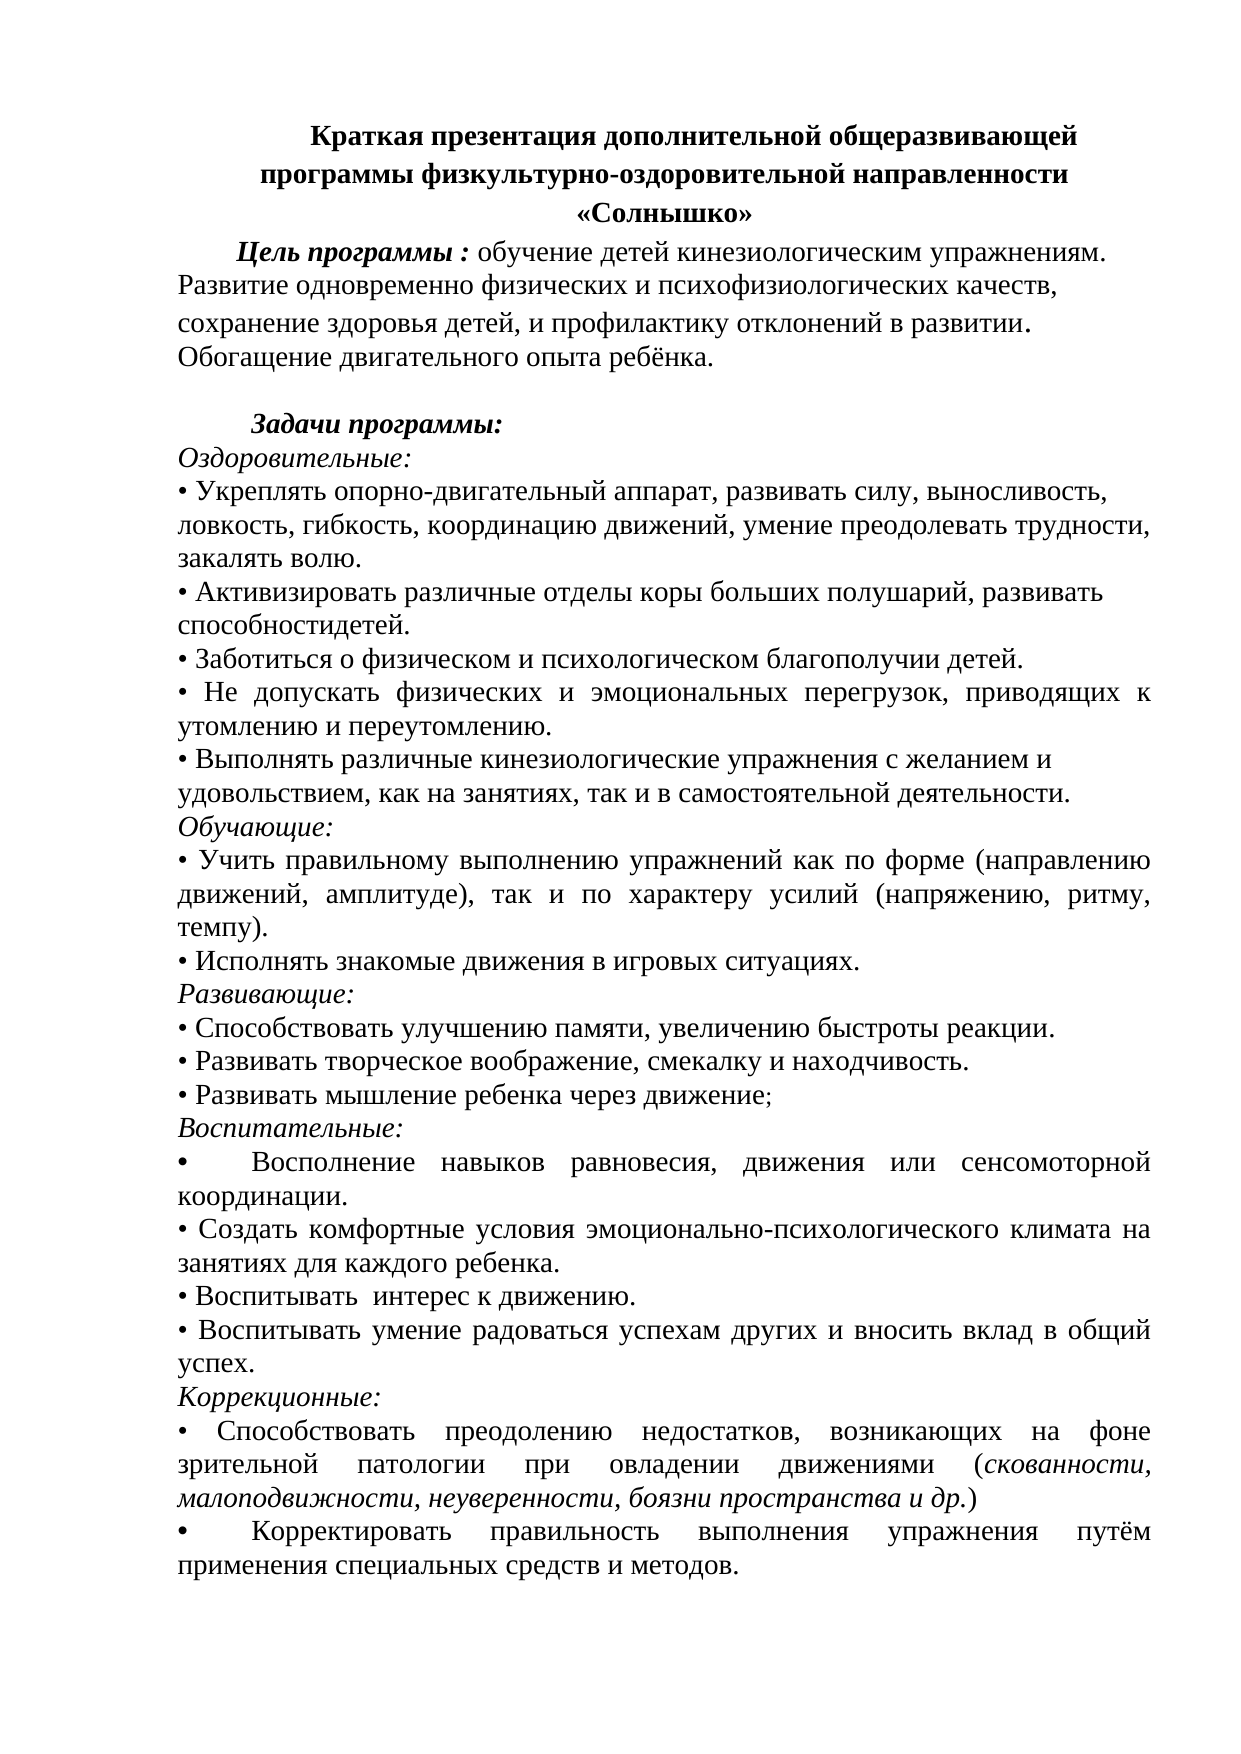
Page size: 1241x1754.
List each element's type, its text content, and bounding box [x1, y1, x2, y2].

text • Укреплять опорно-двигательный аппарат, развивать силу, выносливость, ловкость, гибкость, координацию движений, умение преодолевать трудности, закалять волю. [177, 473, 1152, 574]
text • Исполнять знакомые движения в игровых ситуациях. [177, 943, 1152, 976]
text Коррекционные: [177, 1379, 1152, 1413]
text • Воспитывать умение радоваться успехам других и вносить вклад в общий успех. [177, 1312, 1152, 1379]
text • Не допускать физических и эмоциональных перегрузок, приводящих к утомлению и переутомлению. [177, 674, 1152, 742]
text Оздоровительные: [177, 440, 1152, 473]
text Краткая презентация дополнительной общеразвивающей программы физкультурно-оздоровительной направленности «Солнышко» [177, 118, 1152, 229]
text Задачи программы: [177, 406, 1152, 440]
list Корректировать правильность выполнения упражнения путём применения специальных средств и методов. [177, 1513, 1152, 1580]
text Обучающие: [177, 809, 1152, 842]
text • Выполнять различные кинезиологические упражнения с желанием и удовольствием, как на занятиях, так и в самостоятельной деятельности. [177, 742, 1152, 809]
text • Воспитывать интерес к движению. [177, 1278, 1152, 1312]
text • Развивать творческое воображение, смекалку и находчивость. [177, 1043, 1152, 1077]
text • Заботиться о физическом и психологическом благополучии детей. [177, 641, 1152, 674]
text • Активизировать различные отделы коры больших полушарий, развивать способностидетей. [177, 574, 1152, 641]
text • Создать комфортные условия эмоционально-психологического климата на занятиях для каждого ребенка. [177, 1211, 1152, 1278]
text • Развивать мышление ребенка через движение; [177, 1077, 1152, 1111]
text • Учить правильному выполнению упражнений как по форме (направлению движений, амплитуде), так и по характеру усилий (напряжению, ритму, темпу). [177, 842, 1152, 943]
text Цель программы : обучение детей кинезиологическим упражнениям. Развитие одновременно физических и психофизиологических качеств, сохранение здоровья детей, и профилактику отклонений в развитии. Обогащение двигательного опыта ребёнка. [177, 234, 1152, 373]
text Развивающие: [177, 976, 1152, 1010]
text • Способствовать улучшению памяти, увеличению быстроты реакции. [177, 1010, 1152, 1043]
list Восполнение навыков равновесия, движения или сенсомоторной координации. [177, 1144, 1152, 1211]
list • Способствовать преодолению недостатков, возникающих на фоне зрительной патологии при овладении движениями (скованности, малоподвижности, неуверенности, боязни пространства и др.) [177, 1413, 1152, 1513]
text Воспитательные: [177, 1111, 1152, 1144]
